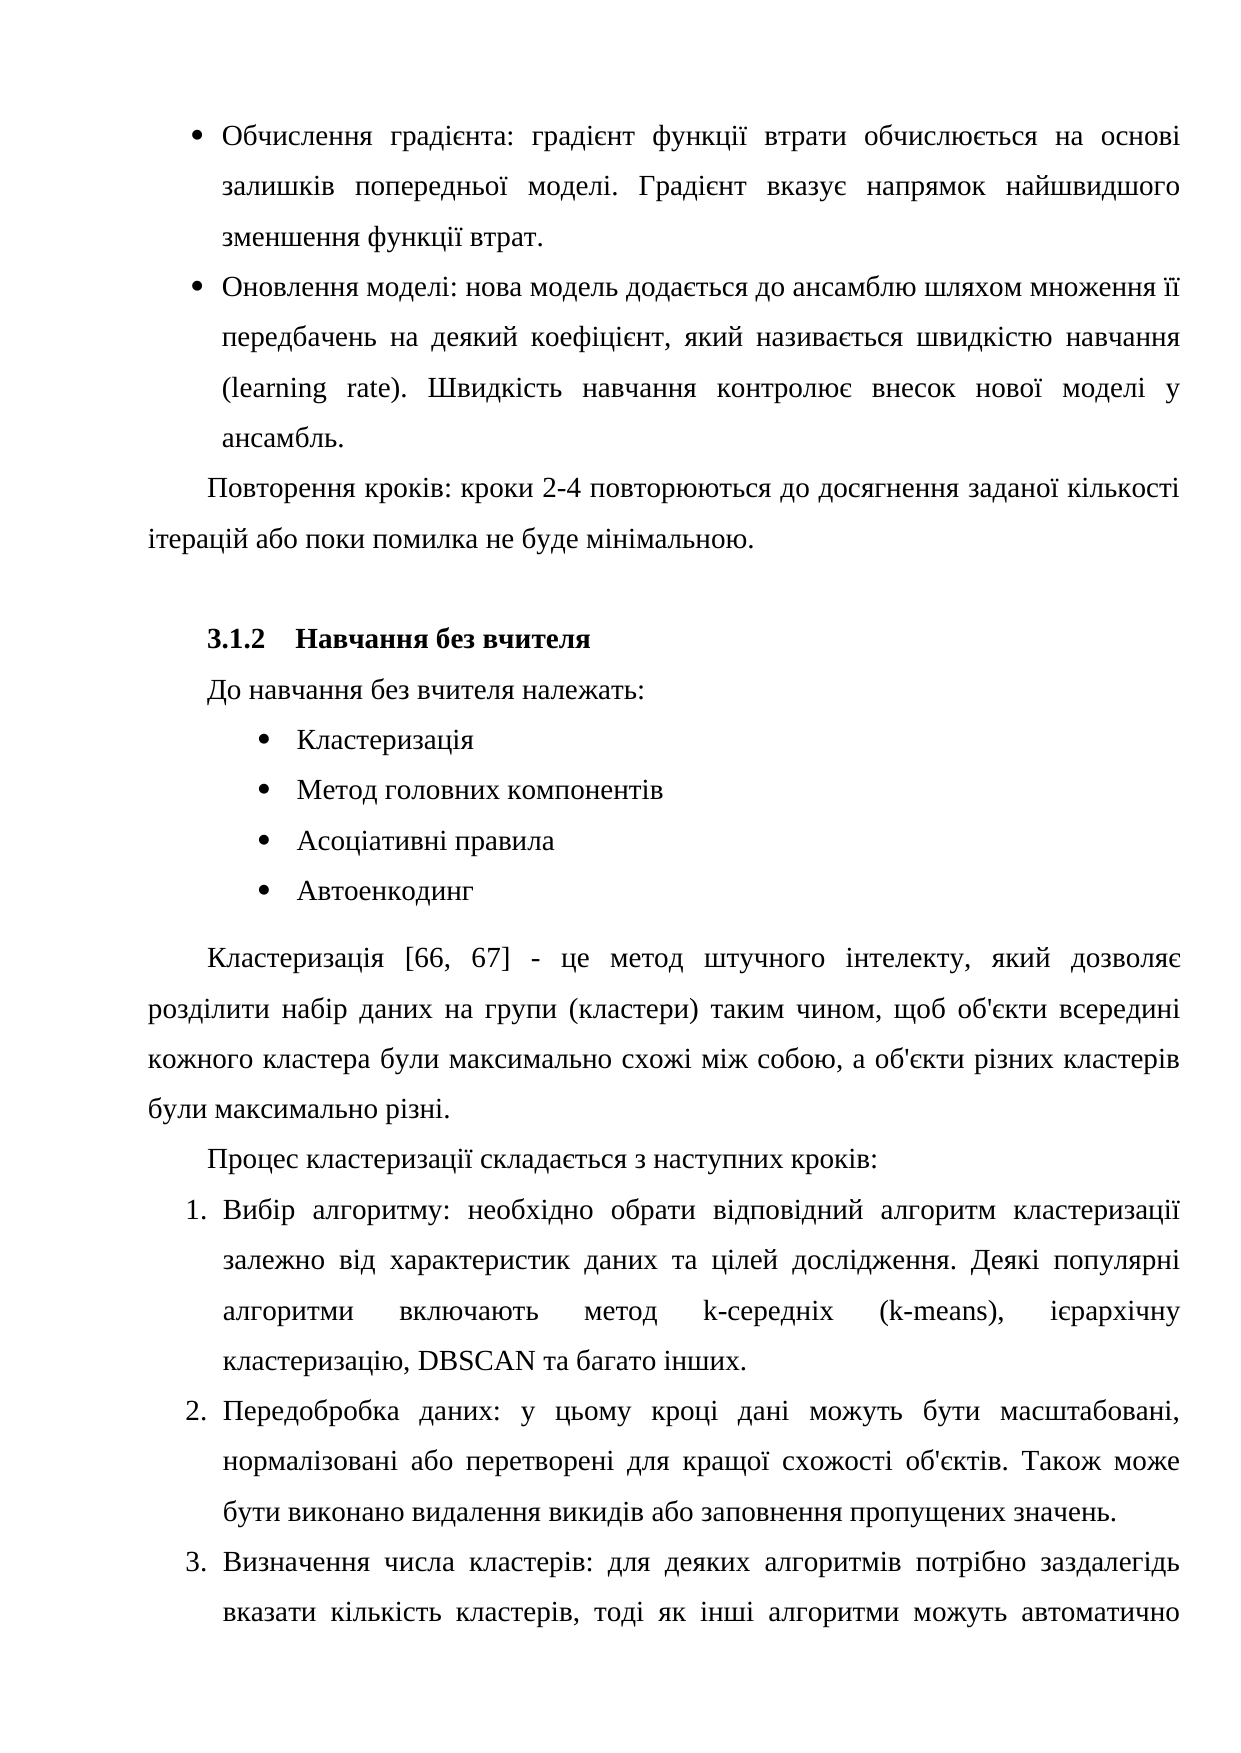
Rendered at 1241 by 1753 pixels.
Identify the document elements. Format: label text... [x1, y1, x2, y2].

list Вибір алгоритму: необхідно обрати відповідний алгоритм кластеризації залежно від характеристик даних та цілей дослідження. Деякі популярні алгоритми включають метод k-середніх (k-means), ієрархічну кластеризацію, DBSCAN та багато інших. [185, 1192, 1181, 1376]
text Процес кластеризації складається з наступних кроків: [148, 1142, 1181, 1175]
list Асоціативні правила [259, 823, 1181, 857]
list Передобробка даних: у цьому кроці дані можуть бути масштабовані, нормалізовані або перетворені для кращої схожості об'єктів. Також може бути виконано видалення викидів або заповнення пропущених значень. [185, 1393, 1181, 1527]
list Оновлення моделі: нова модель додається до ансамблю шляхом множення її передбачень на деякий коефіцієнт, який називається швидкістю навчання (learning rate). Швидкість навчання контролює внесок нової моделі у ансамбль. [192, 269, 1181, 454]
list Автоенкодинг [259, 873, 1181, 907]
list Обчислення градієнта: градієнт функції втрати обчислюється на основі залишків попередньої моделі. Градієнт вказує напрямок найшвидшого зменшення функції втрат. [192, 118, 1181, 252]
list Метод головних компонентів [259, 772, 1181, 806]
subtitle Навчання без вчителя [133, 621, 1240, 655]
text До навчання без вчителя належать: [148, 672, 1181, 705]
text Кластеризація [66, 67] - це метод штучного інтелекту, який дозволяє розділити набір даних на групи (кластери) таким чином, щоб об'єкти всередині кожного кластера були максимально схожі між собою, а об'єкти різних кластерів були максимально різні. [148, 940, 1181, 1125]
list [185, 1544, 1181, 1628]
text Повторення кроків: кроки 2-4 повторюються до досягнення заданої кількості ітерацій або поки помилка не буде мінімальною. [148, 471, 1181, 554]
list Кластеризація [259, 722, 1181, 756]
